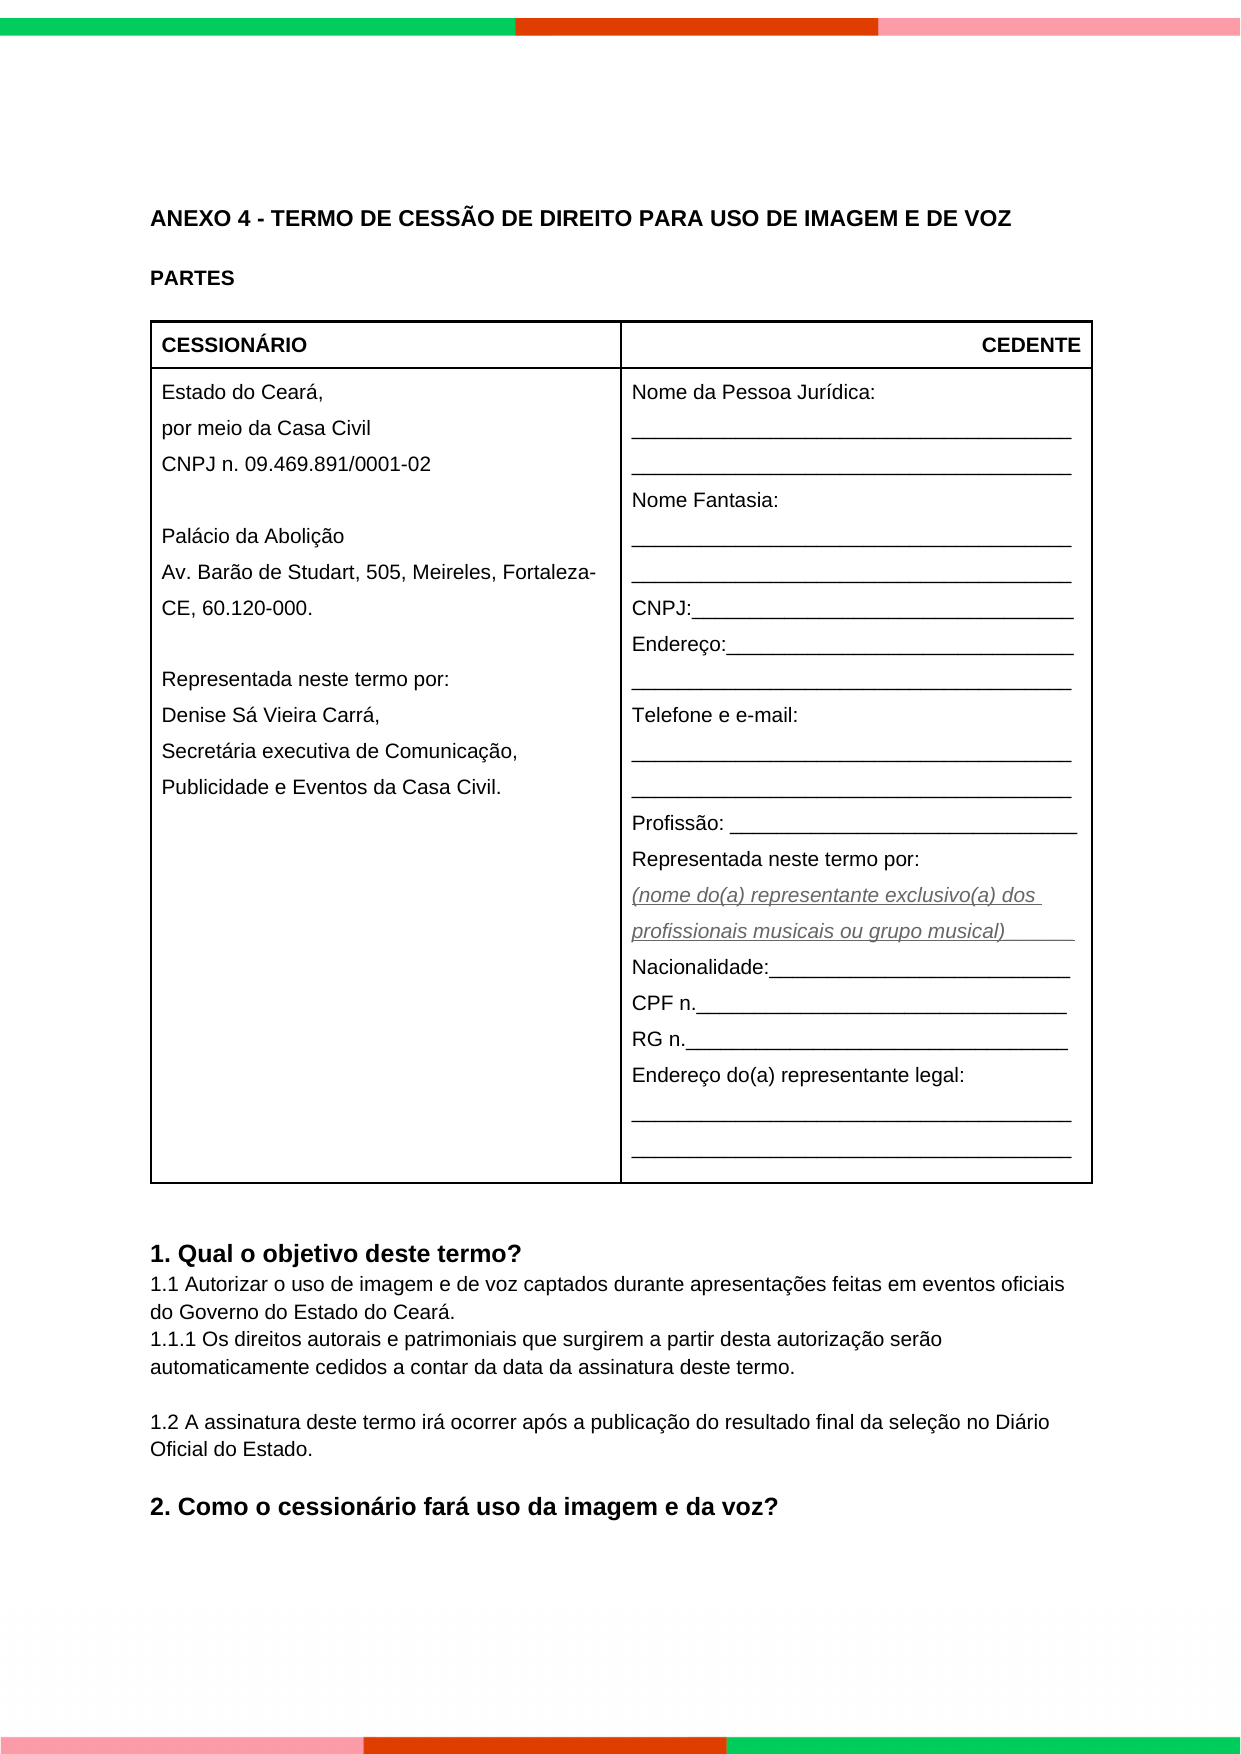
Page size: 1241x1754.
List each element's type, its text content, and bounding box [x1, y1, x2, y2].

picture [1, 1604, 1240, 1754]
text 1.2 A assinatura deste termo irá ocorrer após a publicação do resultado final da seleção no Diário Oficial do Estado. [150, 1409, 1090, 1461]
picture [0, 18, 1241, 168]
table_cell Nome da Pessoa Jurídica: ____________________________________________________________________________ Nome Fantasia: ____________________________________________________________________________CNPJ:_________________________________ Endereço:____________________________________________________________________ Telefone e e-mail: ____________________________________________________________________________ Profissão: ______________________________ Representada neste termo por: (nome do(a) representante exclusivo(a) dos profissionais musicais ou grupo musical)______ Nacionalidade:__________________________ CPF n.________________________________ RG n._________________________________ Endereço do(a) representante legal: ____________________________________________________________________________ [622, 369, 1091, 1182]
text ANEXO 4 - TERMO DE CESSÃO DE DIREITO PARA USO DE IMAGEM E DE VOZ [150, 205, 1090, 231]
text 2. Como o cessionário fará uso da imagem e da voz? [150, 1492, 1090, 1521]
table_cell Estado do Ceará, por meio da Casa Civil CNPJ n. 09.469.891/0001-02 Palácio da Abolição Av. Barão de Studart, 505, Meireles, Fortaleza-CE, 60.120-000. Representada neste termo por: Denise Sá Vieira Carrá, Secretária executiva de Comunicação, Publicidade e Eventos da Casa Civil. [152, 369, 620, 1182]
table_header CESSIONÁRIO [152, 323, 620, 367]
text 1. Qual o objetivo deste termo? [150, 1239, 1090, 1268]
text PARTES [150, 265, 1090, 289]
text 1.1.1 Os direitos autorais e patrimoniais que surgirem a partir desta autorização serão automaticamente cedidos a contar da data da assinatura deste termo. [150, 1327, 1090, 1378]
text 1.1 Autorizar o uso de imagem e de voz captados durante apresentações feitas em eventos oficiais do Governo do Estado do Ceará. [150, 1272, 1090, 1323]
table_header CEDENTE [622, 323, 1091, 367]
